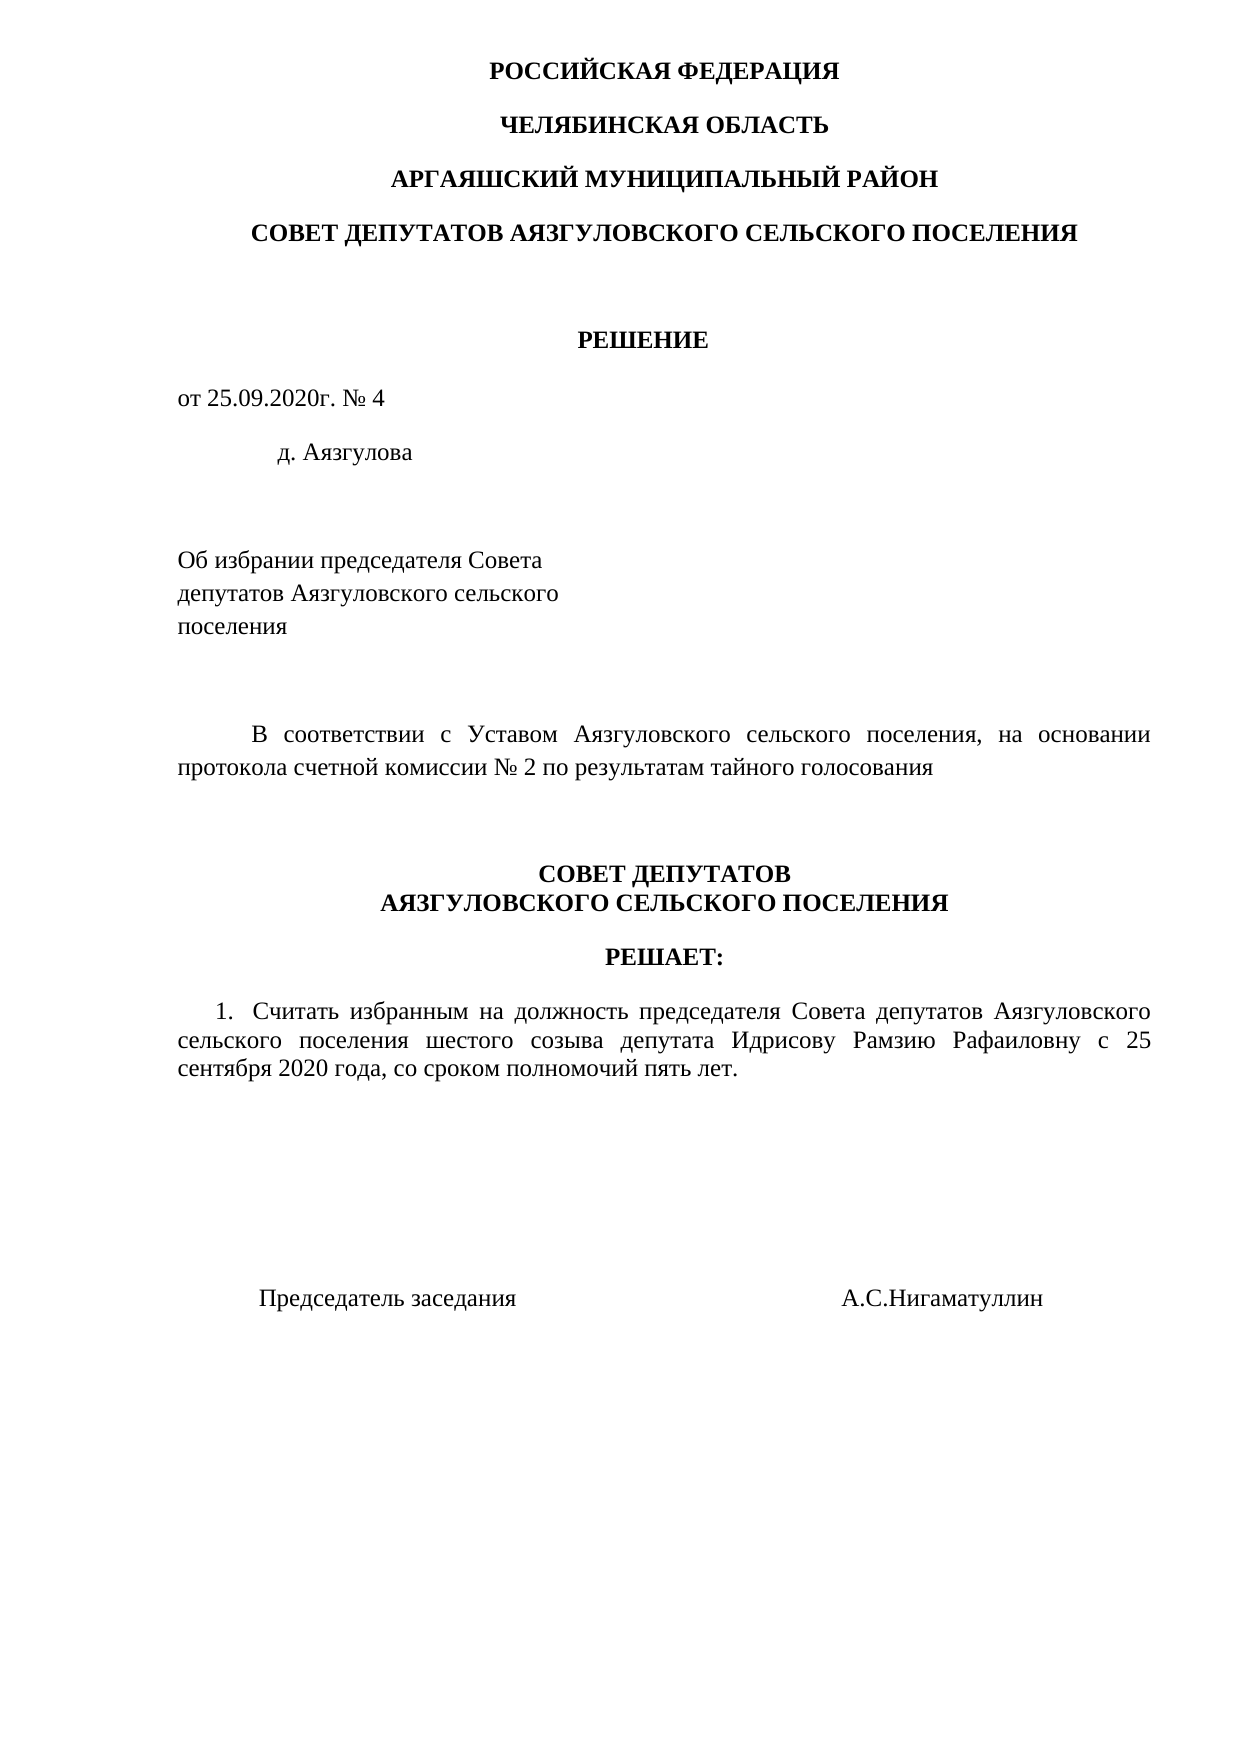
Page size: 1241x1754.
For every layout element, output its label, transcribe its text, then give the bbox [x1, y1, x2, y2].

text Председатель заседания А.С.Нигаматуллин [177, 1283, 1152, 1312]
text В соответствии с Уставом Аязгуловского сельского поселения, на основании протокола счетной комиссии № 2 по результатам тайного голосования [177, 719, 1152, 781]
text ЧЕЛЯБИНСКАЯ ОБЛАСТЬ [177, 110, 1152, 139]
text РЕШЕНИЕ [177, 325, 1152, 354]
text РОССИЙСКАЯ ФЕДЕРАЦИЯ [177, 56, 1152, 85]
text АРГАЯШСКИЙ МУНИЦИПАЛЬНЫЙ РАЙОН [177, 164, 1152, 193]
list Считать избранным на должность председателя Совета депутатов Аязгуловского сельского поселения шестого созыва депутата Идрисову Рамзию Рафаиловну с 25 сентября 2020 года, со сроком полномочий пять лет. [177, 996, 1152, 1082]
text АЯЗГУЛОВСКОГО СЕЛЬСКОГО ПОСЕЛЕНИЯ [177, 888, 1152, 917]
text СОВЕТ ДЕПУТАТОВ [177, 859, 1152, 888]
text от 25.09.2020г. № 4 [177, 383, 1152, 412]
table_header Об избрании председателя Совета депутатов Аязгуловского сельского поселения [166, 545, 611, 719]
text СОВЕТ ДЕПУТАТОВ АЯЗГУЛОВСКОГО СЕЛЬСКОГО ПОСЕЛЕНИЯ [177, 218, 1152, 246]
text д. Аязгулова [177, 437, 1152, 466]
text РЕШАЕТ: [177, 942, 1152, 971]
